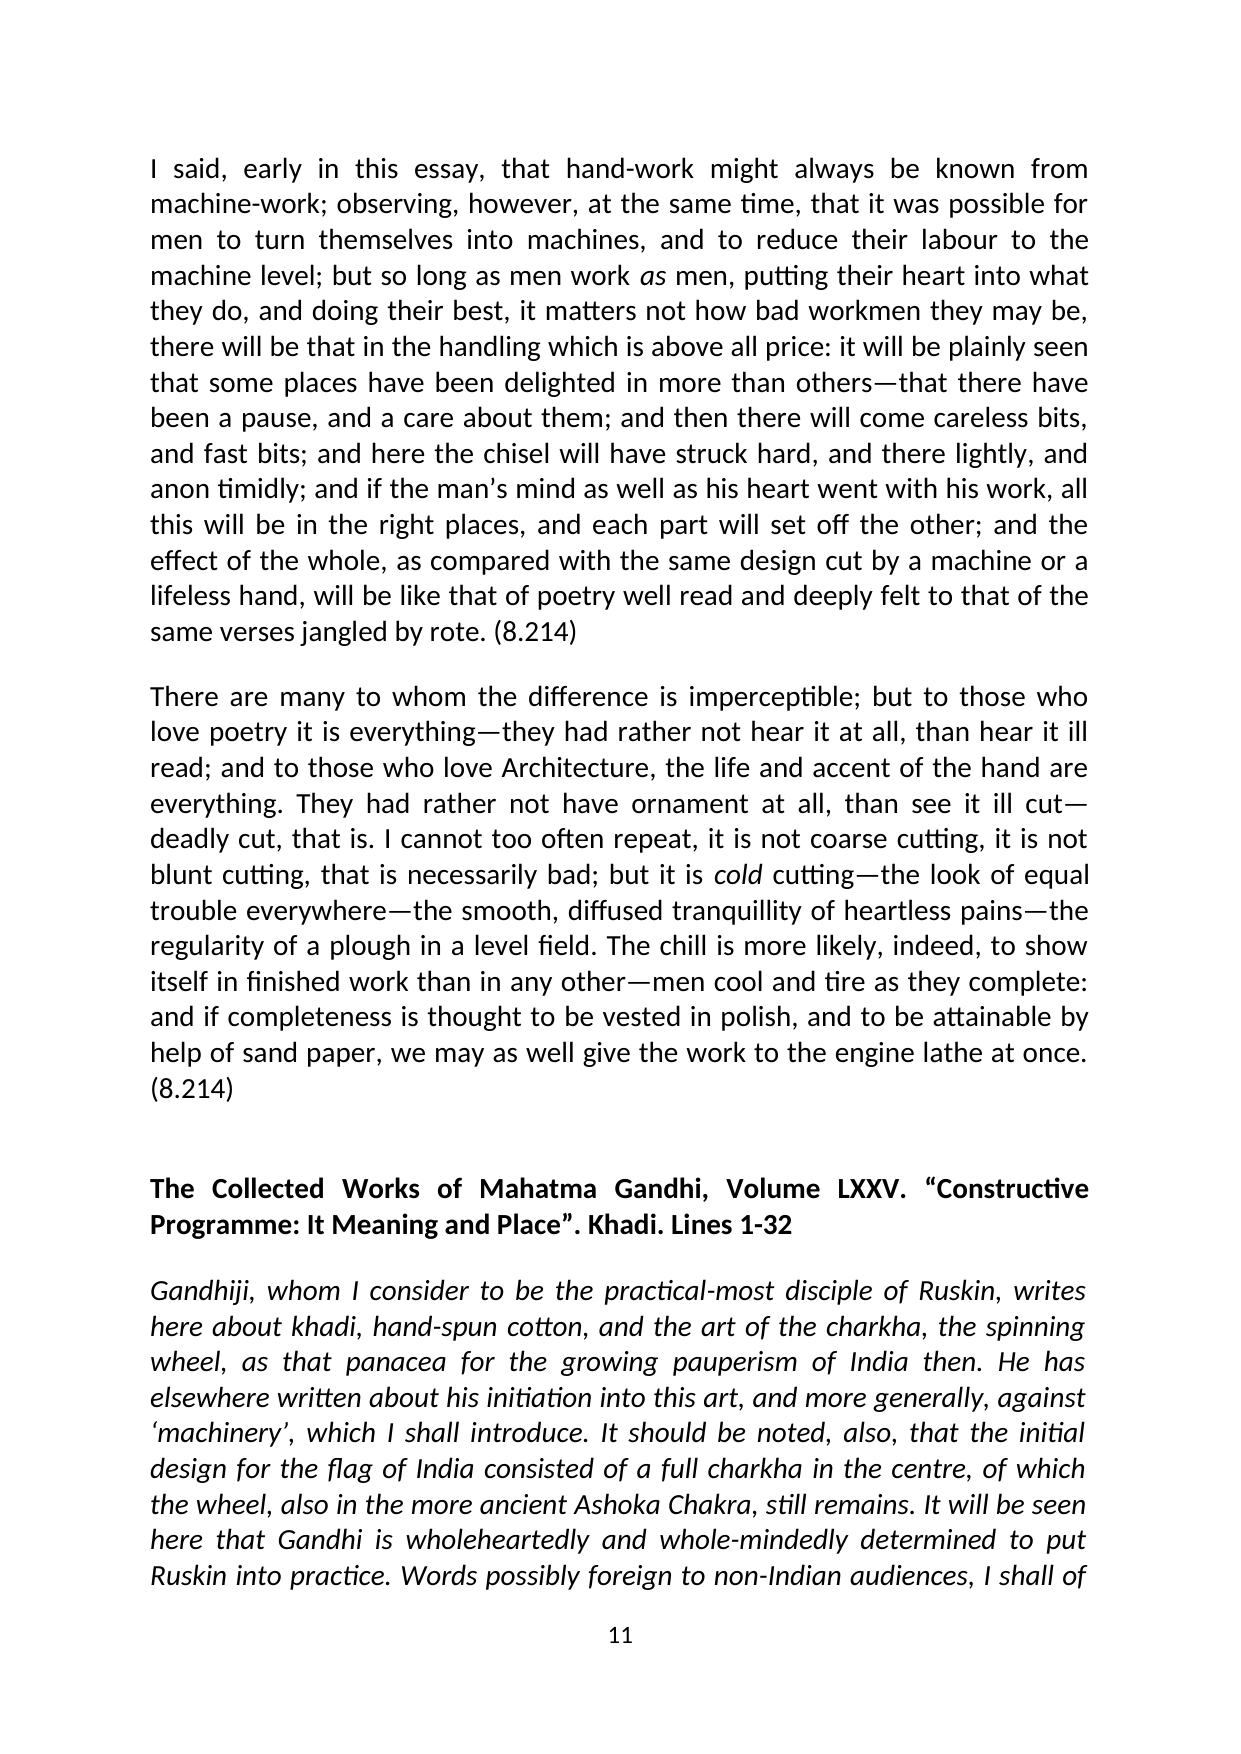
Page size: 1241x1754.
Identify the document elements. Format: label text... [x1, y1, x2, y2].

text The Collected Works of Mahatma Gandhi, Volume LXXV. “Constructive Programme: It Meaning and Place”. Khadi. Lines 1-32 [150, 1170, 1090, 1241]
text There are many to whom the difference is imperceptible; but to those who love poetry it is everything—they had rather not hear it at all, than hear it ill read; and to those who love Architecture, the life and accent of the hand are everything. They had rather not have ornament at all, than see it ill cut—deadly cut, that is. I cannot too often repeat, it is not coarse cutting, it is not blunt cutting, that is necessarily bad; but it is cold cutting—the look of equal trouble everywhere—the smooth, diffused tranquillity of heartless pains—the regularity of a plough in a level field. The chill is more likely, indeed, to show itself in finished work than in any other—men cool and tire as they complete: and if completeness is thought to be vested in polish, and to be attainable by help of sand paper, we may as well give the work to the engine lathe at once. (8.214) [150, 678, 1090, 1105]
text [150, 1272, 1090, 1593]
text I said, early in this essay, that hand-work might always be known from machine-work; observing, however, at the same time, that it was possible for men to turn themselves into machines, and to reduce their labour to the machine level; but so long as men work as men, putting their heart into what they do, and doing their best, it matters not how bad workmen they may be, there will be that in the handling which is above all price: it will be plainly seen that some places have been delighted in more than others—that there have been a pause, and a care about them; and then there will come careless bits, and fast bits; and here the chisel will have struck hard, and there lightly, and anon timidly; and if the man’s mind as well as his heart went with his work, all this will be in the right places, and each part will set off the other; and the effect of the whole, as compared with the same design cut by a machine or a lifeless hand, will be like that of poetry well read and deeply felt to that of the same verses jangled by rote. (8.214) [150, 150, 1090, 649]
